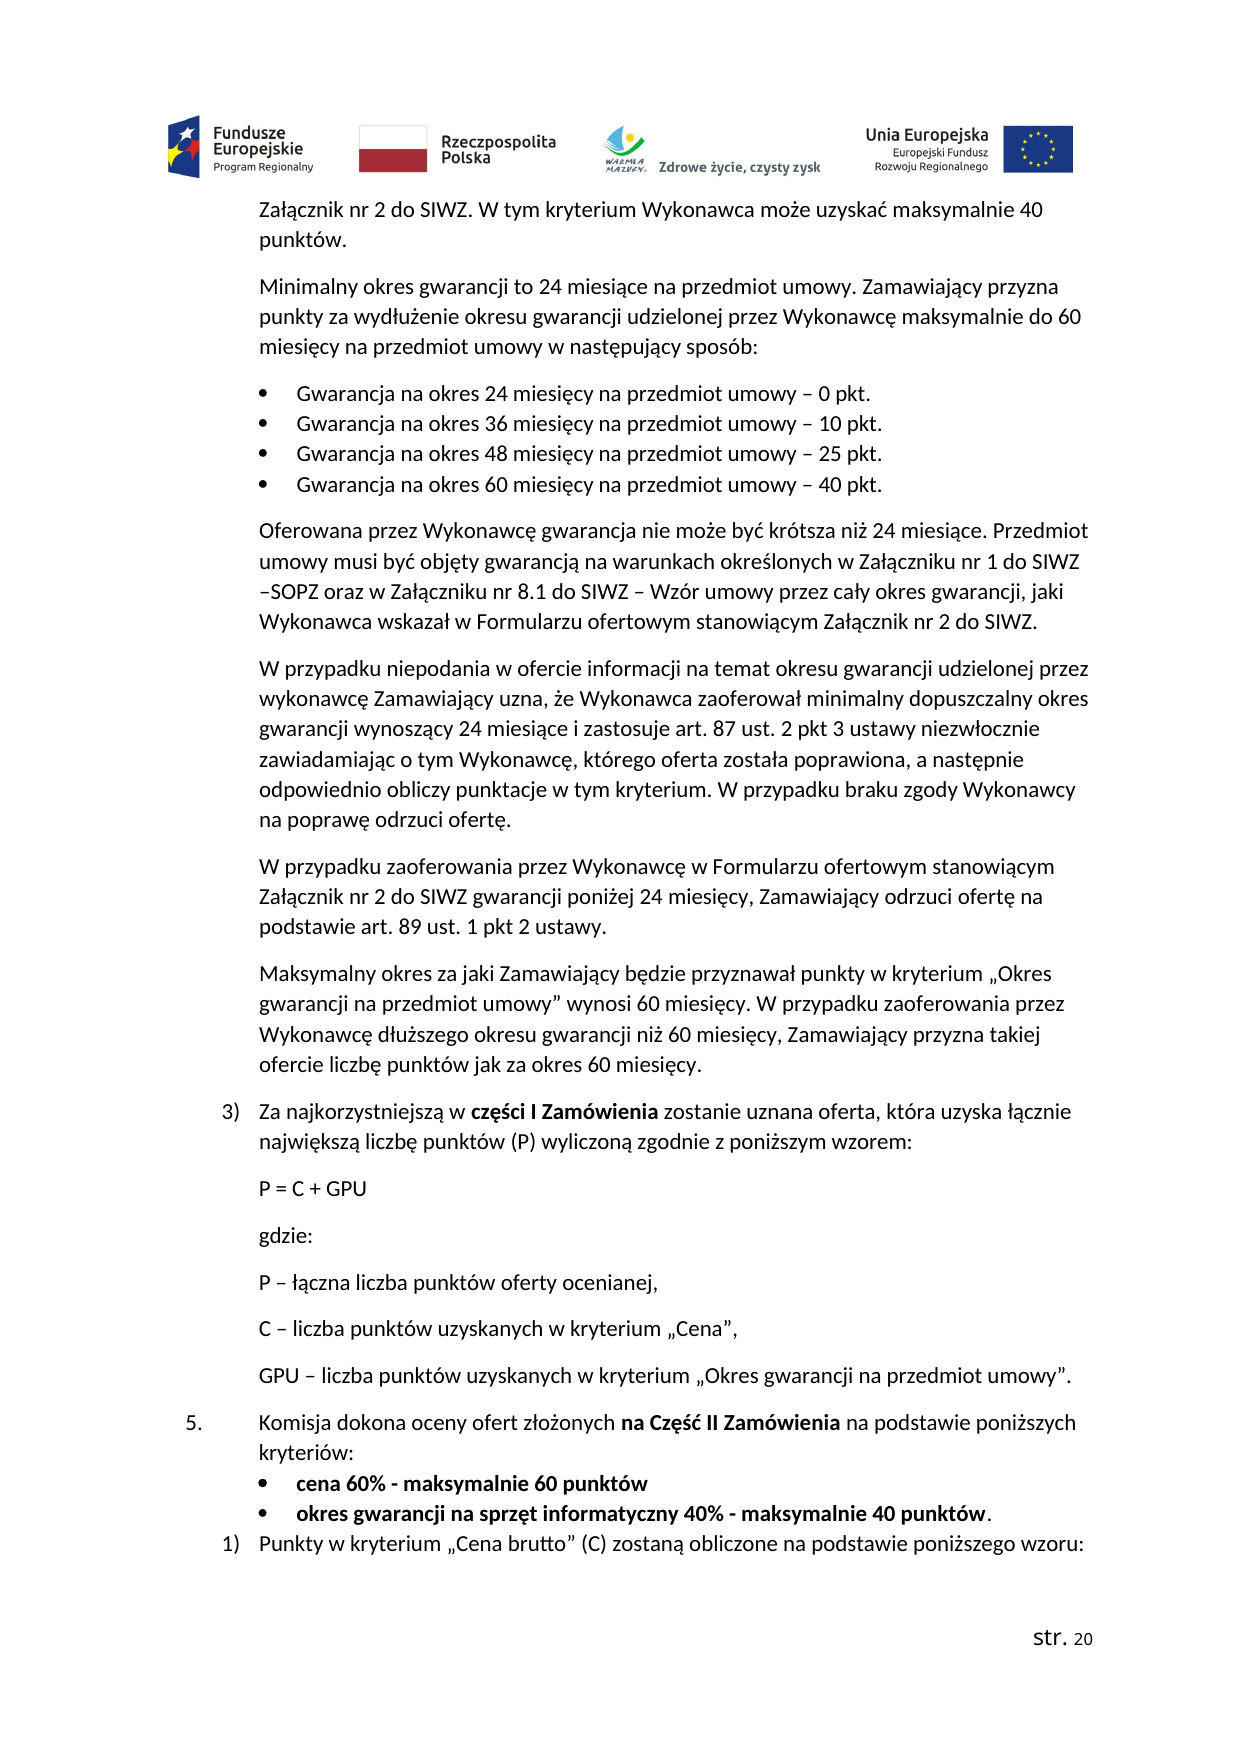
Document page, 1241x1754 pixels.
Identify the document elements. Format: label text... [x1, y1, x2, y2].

list Gwarancja na okres 60 miesięcy na przedmiot umowy – 40 pkt. [259, 470, 1093, 498]
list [221, 148, 1093, 253]
picture [147, 101, 1093, 193]
list Gwarancja na okres 36 miesięcy na przedmiot umowy – 10 pkt. [259, 409, 1093, 437]
text Minimalny okres gwarancji to 24 miesiące na przedmiot umowy. Zamawiający przyzna punkty za wydłużenie okresu gwarancji udzielonej przez Wykonawcę maksymalnie do 60 miesięcy na przedmiot umowy w następujący sposób: [259, 272, 1093, 360]
text P – łączna liczba punktów oferty ocenianej, [258, 1268, 1093, 1296]
list Gwarancja na okres 48 miesięcy na przedmiot umowy – 25 pkt. [259, 439, 1093, 467]
list cena 60% - maksymalnie 60 punktów [258, 1469, 1093, 1497]
list Za najkorzystniejszą w części I Zamówienia zostanie uznana oferta, która uzyska łącznie największą liczbę punktów (P) wyliczoną zgodnie z poniższym wzorem: [221, 1097, 1093, 1155]
text W przypadku zaoferowania przez Wykonawcę w Formularzu ofertowym stanowiącym Załącznik nr 2 do SIWZ gwarancji poniżej 24 miesięcy, Zamawiający odrzuci ofertę na podstawie art. 89 ust. 1 pkt 2 ustawy. [259, 852, 1093, 940]
list Komisja dokona oceny ofert złożonych na Część II Zamówienia na podstawie poniższych kryteriów: [185, 1408, 1093, 1466]
list Punkty w kryterium „Cena brutto” (C) zostaną obliczone na podstawie poniższego wzoru: [221, 1529, 1093, 1557]
list Gwarancja na okres 24 miesięcy na przedmiot umowy – 0 pkt. [259, 379, 1093, 407]
text W przypadku niepodania w ofercie informacji na temat okresu gwarancji udzielonej przez wykonawcę Zamawiający uzna, że Wykonawca zaoferował minimalny dopuszczalny okres gwarancji wynoszący 24 miesiące i zastosuje art. 87 ust. 2 pkt 3 ustawy niezwłocznie zawiadamiając o tym Wykonawcę, którego oferta została poprawiona, a następnie odpowiednio obliczy punktacje w tym kryterium. W przypadku braku zgody Wykonawcy na poprawę odrzuci ofertę. [259, 654, 1093, 833]
text gdzie: [258, 1221, 1093, 1249]
text P = C + GPU [258, 1174, 1093, 1202]
text Oferowana przez Wykonawcę gwarancja nie może być krótsza niż 24 miesiące. Przedmiot umowy musi być objęty gwarancją na warunkach określonych w Załączniku nr 1 do SIWZ –SOPZ oraz w Załączniku nr 8.1 do SIWZ – Wzór umowy przez cały okres gwarancji, jaki Wykonawca wskazał w Formularzu ofertowym stanowiącym Załącznik nr 2 do SIWZ. [259, 517, 1093, 635]
text Maksymalny okres za jaki Zamawiający będzie przyznawał punkty w kryterium „Okres gwarancji na przedmiot umowy” wynosi 60 miesięcy. W przypadku zaoferowania przez Wykonawcę dłuższego okresu gwarancji niż 60 miesięcy, Zamawiający przyzna takiej ofercie liczbę punktów jak za okres 60 miesięcy. [259, 959, 1093, 1078]
text C – liczba punktów uzyskanych w kryterium „Cena”, [258, 1314, 1093, 1342]
list okres gwarancji na sprzęt informatyczny 40% - maksymalnie 40 punktów. [258, 1499, 1093, 1527]
text GPU – liczba punktów uzyskanych w kryterium „Okres gwarancji na przedmiot umowy”. [258, 1361, 1093, 1389]
